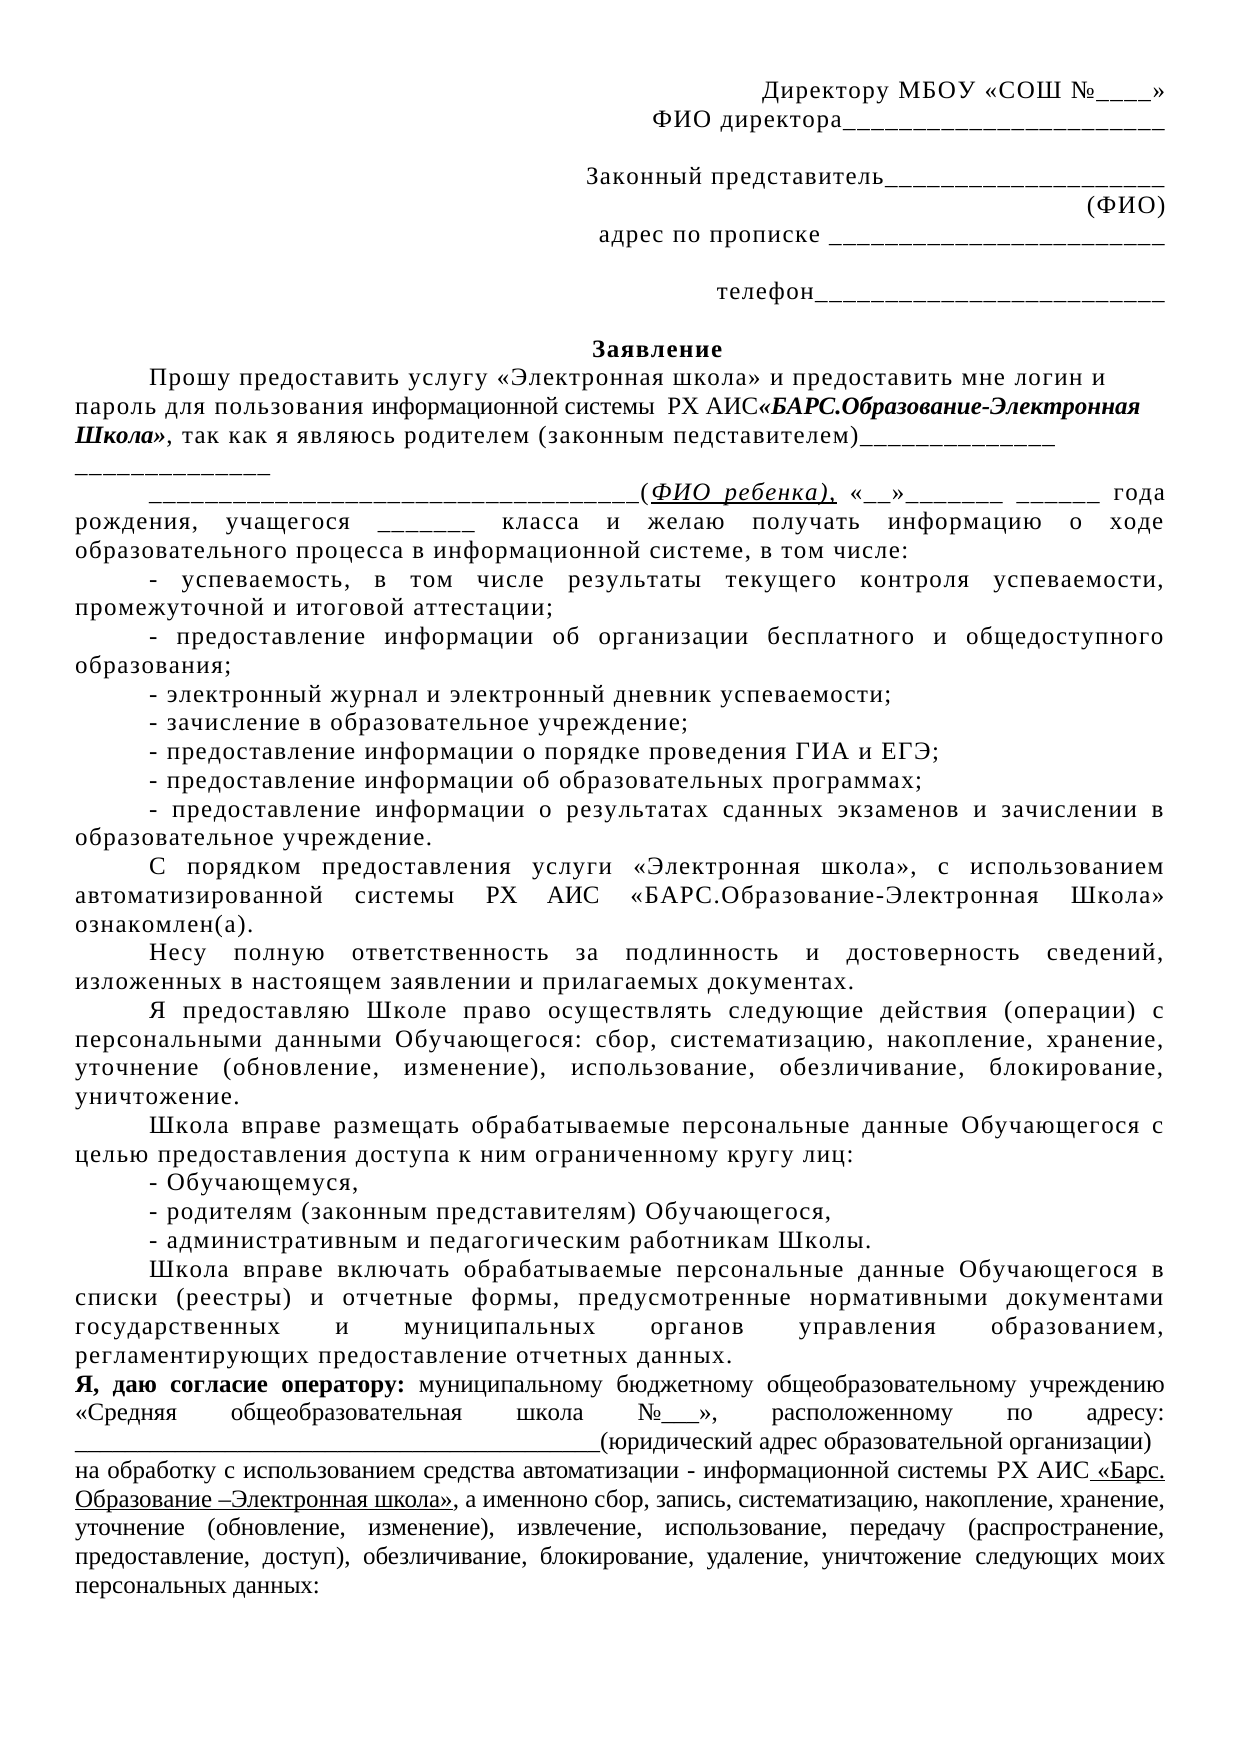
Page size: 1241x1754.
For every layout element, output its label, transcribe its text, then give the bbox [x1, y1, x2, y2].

text Я предоставляю Школе право осуществлять следующие действия (операции) с персональными данными Обучающегося: сбор, систематизацию, накопление, хранение, уточнение (обновление, изменение), использование, обезличивание, блокирование, уничтожение. [75, 995, 1165, 1110]
text Прошу предоставить услугу «Электронная школа» и предоставить мне логин и пароль для пользования информационной системы РХ АИС«БАРС.Образование-Электронная Школа», так как я являюсь родителем (законным педставителем)______________ ______________ [75, 362, 1165, 477]
text Директору МБОУ «СОШ №____» [75, 75, 1165, 104]
text - зачисление в образовательное учреждение; [75, 707, 1165, 736]
text адрес по прописке ________________________ [75, 219, 1165, 247]
text - предоставление информации об организации бесплатного и общедоступного образования; [75, 621, 1165, 679]
text Школа вправе размещать обрабатываемые персональные данные Обучающегося с целью предоставления доступа к ним ограниченному кругу лиц: [75, 1110, 1165, 1167]
text С порядком предоставления услуги «Электронная школа», с использованием автоматизированной системы РХ АИС «БАРС.Образование-Электронная Школа» ознакомлен(а). [75, 851, 1165, 937]
text Законный представитель____________________ [75, 161, 1165, 190]
text (ФИО) [75, 190, 1165, 219]
text - предоставление информации об образовательных программах; [75, 765, 1165, 794]
text на обработку с использованием средства автоматизации - информационной системы РХ АИС «Барс. Образование –Электронная школа», а именноно сбор, запись, систематизацию, накопление, хранение, уточнение (обновление, изменение), извлечение, использование, передачу (распространение, предоставление, доступ), обезличивание, блокирование, удаление, уничтожение следующих моих персональных данных: [75, 1455, 1165, 1599]
text телефон_________________________ [75, 276, 1165, 305]
text - успеваемость, в том числе результаты текущего контроля успеваемости, промежуточной и итоговой аттестации; [75, 564, 1165, 621]
text - предоставление информации о результатах сданных экзаменов и зачислении в образовательное учреждение. [75, 794, 1165, 851]
text - предоставление информации о порядке проведения ГИА и ЕГЭ; [75, 736, 1165, 765]
text Школа вправе включать обрабатываемые персональные данные Обучающегося в списки (реестры) и отчетные формы, предусмотренные нормативными документами государственных и муниципальных органов управления образованием, регламентирующих предоставление отчетных данных. [75, 1254, 1165, 1369]
text ___________________________________(ФИО ребенка), «__»_______ ______ года рождения, учащегося _______ класса и желаю получать информацию о ходе образовательного процесса в информационной системе, в том числе: [75, 477, 1165, 564]
text - родителям (законным представителям) Обучающегося, [75, 1196, 1165, 1225]
text ФИО директора_______________________ [75, 104, 1165, 132]
text Заявление [75, 334, 1165, 362]
text - административным и педагогическим работникам Школы. [75, 1225, 1165, 1254]
text Я, даю согласие оператору: муниципальному бюджетному общеобразовательному учреждению «Средняя общеобразовательная школа №___», расположенному по адресу: __________________________________________(юридический адрес образовательной организации) [75, 1369, 1165, 1455]
text Несу полную ответственность за подлинность и достоверность сведений, изложенных в настоящем заявлении и прилагаемых документах. [75, 937, 1165, 995]
text - Обучающемуся, [75, 1167, 1165, 1196]
text - электронный журнал и электронный дневник успеваемости; [75, 679, 1165, 707]
